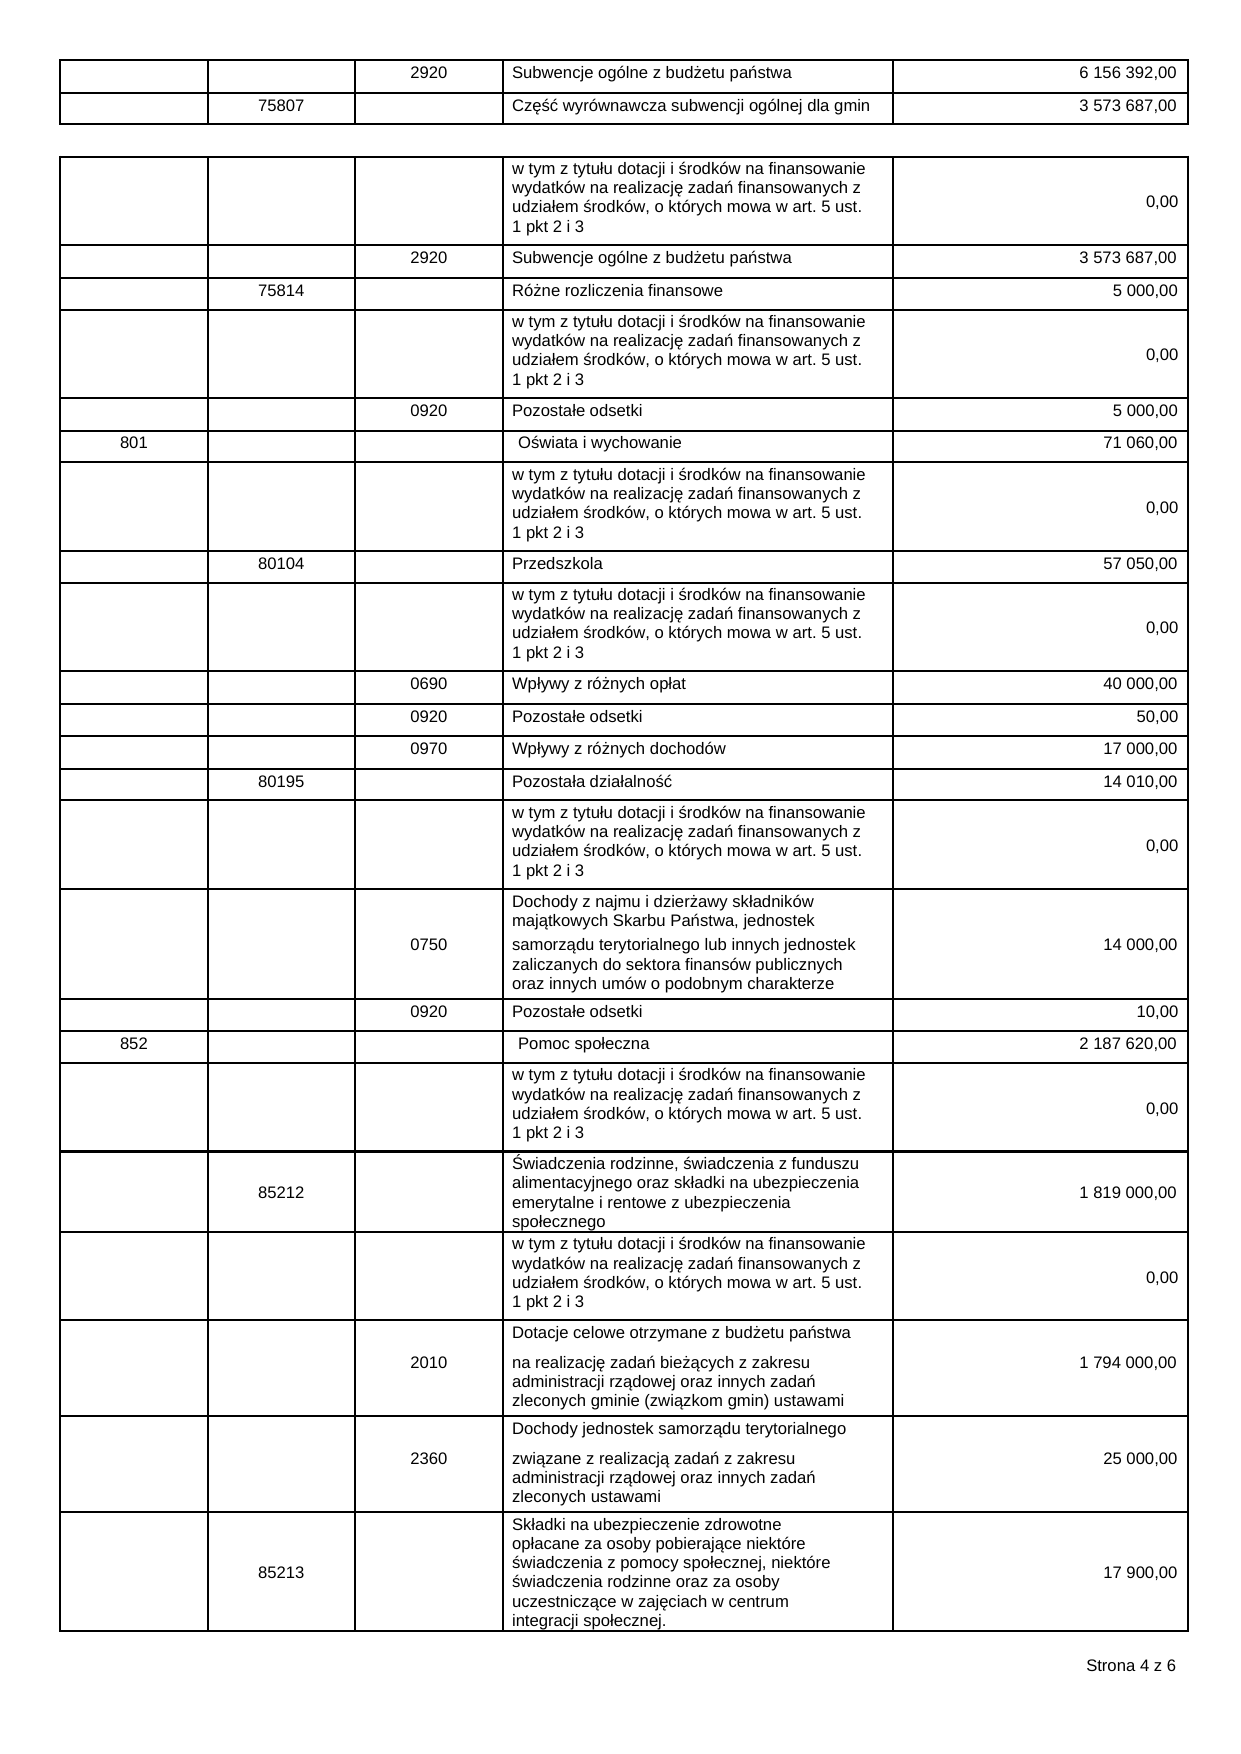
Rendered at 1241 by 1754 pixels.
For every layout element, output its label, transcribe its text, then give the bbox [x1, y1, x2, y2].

table_cell 85213 [209, 1513, 354, 1630]
table_cell związane z realizacją zadań z zakresu administracji rządowej oraz innych zadań zleconych ustawami [504, 1447, 892, 1511]
table_cell 0,00 [894, 311, 1187, 397]
table_cell [209, 1447, 354, 1511]
table_cell [61, 399, 207, 429]
table_cell [209, 1064, 354, 1150]
table_cell 0,00 [894, 1233, 1187, 1319]
table_cell [356, 432, 502, 461]
table_cell 80195 [209, 770, 354, 799]
table_cell [356, 1064, 502, 1150]
table_cell Dotacje celowe otrzymane z budżetu państwa [504, 1321, 892, 1351]
table_cell [356, 801, 502, 888]
table_cell Pozostałe odsetki [504, 1000, 892, 1030]
table_cell 5 000,00 [894, 399, 1187, 429]
table_cell [61, 584, 207, 670]
table_header w tym z tytułu dotacji i środków na finansowanie wydatków na realizację zadań finansowanych z udziałem środków, o których mowa w art. 5 ust. 1 pkt 2 i 3 [504, 158, 892, 244]
table_cell [209, 801, 354, 888]
table_cell 852 [61, 1032, 207, 1062]
table_cell Pozostała działalność [504, 770, 892, 799]
table_cell Różne rozliczenia finansowe [504, 279, 892, 308]
table_cell [209, 311, 354, 397]
table_cell Subwencje ogólne z budżetu państwa [504, 246, 892, 277]
table_header [209, 158, 354, 244]
table_cell [209, 1417, 354, 1447]
table_cell [356, 1233, 502, 1319]
table_cell [356, 890, 502, 933]
table_cell Wpływy z różnych dochodów [504, 737, 892, 768]
table_cell 0970 [356, 737, 502, 768]
table_cell [61, 1447, 207, 1511]
table_cell [209, 934, 354, 998]
table_cell samorządu terytorialnego lub innych jednostek zaliczanych do sektora finansów publicznych oraz innych umów o podobnym charakterze [504, 934, 892, 998]
table_cell 71 060,00 [894, 432, 1187, 461]
table_cell [356, 770, 502, 799]
table_cell 2 187 620,00 [894, 1032, 1187, 1062]
table_cell Przedszkola [504, 552, 892, 582]
table_cell 75807 [209, 94, 354, 123]
table_cell [61, 246, 207, 277]
table_cell [209, 705, 354, 735]
table_cell [61, 61, 207, 92]
table_cell [356, 1321, 502, 1351]
table_cell [61, 552, 207, 582]
table_cell [61, 1064, 207, 1150]
table_cell [209, 463, 354, 550]
table_cell [209, 1032, 354, 1062]
table_cell [61, 672, 207, 703]
table_cell [894, 890, 1187, 933]
table_cell [61, 1000, 207, 1030]
table_cell 17 000,00 [894, 737, 1187, 768]
table_cell 10,00 [894, 1000, 1187, 1030]
table_cell [209, 61, 354, 92]
table_cell Pozostałe odsetki [504, 399, 892, 429]
table_cell 0750 [356, 934, 502, 998]
table_cell [356, 463, 502, 550]
table_cell 1 819 000,00 [894, 1153, 1187, 1231]
table_cell 50,00 [894, 705, 1187, 735]
table_cell Dochody jednostek samorządu terytorialnego [504, 1417, 892, 1447]
table_cell [61, 1513, 207, 1630]
table_cell 0920 [356, 705, 502, 735]
table_cell Część wyrównawcza subwencji ogólnej dla gmin [504, 94, 892, 123]
table_cell 40 000,00 [894, 672, 1187, 703]
table_cell [209, 1351, 354, 1415]
table_cell [61, 801, 207, 888]
table_cell [61, 1153, 207, 1231]
table_cell 2360 [356, 1447, 502, 1511]
table_cell [61, 770, 207, 799]
table_cell Wpływy z różnych opłat [504, 672, 892, 703]
table_cell 0,00 [894, 801, 1187, 888]
table_cell [61, 1233, 207, 1319]
table_cell [61, 705, 207, 735]
table_cell [209, 890, 354, 933]
table_cell 3 573 687,00 [894, 94, 1187, 123]
table_cell [209, 1321, 354, 1351]
table_header [61, 158, 207, 244]
table_cell 1 794 000,00 [894, 1351, 1187, 1415]
table_cell [356, 1153, 502, 1231]
table_cell [209, 737, 354, 768]
table_header [356, 158, 502, 244]
table_cell 0,00 [894, 584, 1187, 670]
table_cell [209, 432, 354, 461]
table_cell [356, 1032, 502, 1062]
table_cell 5 000,00 [894, 279, 1187, 308]
table_cell [61, 1351, 207, 1415]
table_cell [61, 934, 207, 998]
table_cell [356, 311, 502, 397]
table_cell 0,00 [894, 463, 1187, 550]
table_cell [894, 1417, 1187, 1447]
table_cell 17 900,00 [894, 1513, 1187, 1630]
table_cell na realizację zadań bieżących z zakresu administracji rządowej oraz innych zadań zleconych gminie (związkom gmin) ustawami [504, 1351, 892, 1415]
table_cell [209, 584, 354, 670]
table_cell 85212 [209, 1153, 354, 1231]
table_cell 57 050,00 [894, 552, 1187, 582]
table_cell Dochody z najmu i dzierżawy składników majątkowych Skarbu Państwa, jednostek [504, 890, 892, 933]
table_cell 3 573 687,00 [894, 246, 1187, 277]
table_cell Subwencje ogólne z budżetu państwa [504, 61, 892, 92]
table_cell 0920 [356, 399, 502, 429]
table_cell Świadczenia rodzinne, świadczenia z funduszu alimentacyjnego oraz składki na ubezpieczenia emerytalne i rentowe z ubezpieczenia społecznego [504, 1153, 892, 1231]
table_cell [61, 1321, 207, 1351]
table_cell [356, 584, 502, 670]
table_cell [61, 890, 207, 933]
table_header 0,00 [894, 158, 1187, 244]
table_cell [209, 1000, 354, 1030]
table_cell 25 000,00 [894, 1447, 1187, 1511]
table_cell 80104 [209, 552, 354, 582]
table_cell [61, 311, 207, 397]
table_cell 801 [61, 432, 207, 461]
table_cell [356, 1417, 502, 1447]
table_cell Pomoc społeczna [504, 1032, 892, 1062]
table_cell 75814 [209, 279, 354, 308]
table_cell Składki na ubezpieczenie zdrowotne opłacane za osoby pobierające niektóre świadczenia z pomocy społecznej, niektóre świadczenia rodzinne oraz za osoby uczestniczące w zajęciach w centrum integracji społecznej. [504, 1513, 892, 1630]
table_cell [209, 246, 354, 277]
table_cell 14 010,00 [894, 770, 1187, 799]
table_cell 2920 [356, 61, 502, 92]
table_cell [61, 463, 207, 550]
table_cell 0690 [356, 672, 502, 703]
table_cell [356, 94, 502, 123]
table_cell [61, 737, 207, 768]
table_cell [356, 1513, 502, 1630]
table_cell [894, 1321, 1187, 1351]
table_cell [61, 1417, 207, 1447]
table_cell 2010 [356, 1351, 502, 1415]
table_cell [209, 1233, 354, 1319]
table_cell [61, 94, 207, 123]
table_cell 0,00 [894, 1064, 1187, 1150]
table_cell [209, 399, 354, 429]
table_cell [356, 279, 502, 308]
table_cell 14 000,00 [894, 934, 1187, 998]
table_cell Pozostałe odsetki [504, 705, 892, 735]
table_cell [356, 552, 502, 582]
table_cell [209, 672, 354, 703]
table_cell Oświata i wychowanie [504, 432, 892, 461]
table_cell [61, 279, 207, 308]
table_cell 6 156 392,00 [894, 61, 1187, 92]
table_cell 2920 [356, 246, 502, 277]
table_cell 0920 [356, 1000, 502, 1030]
